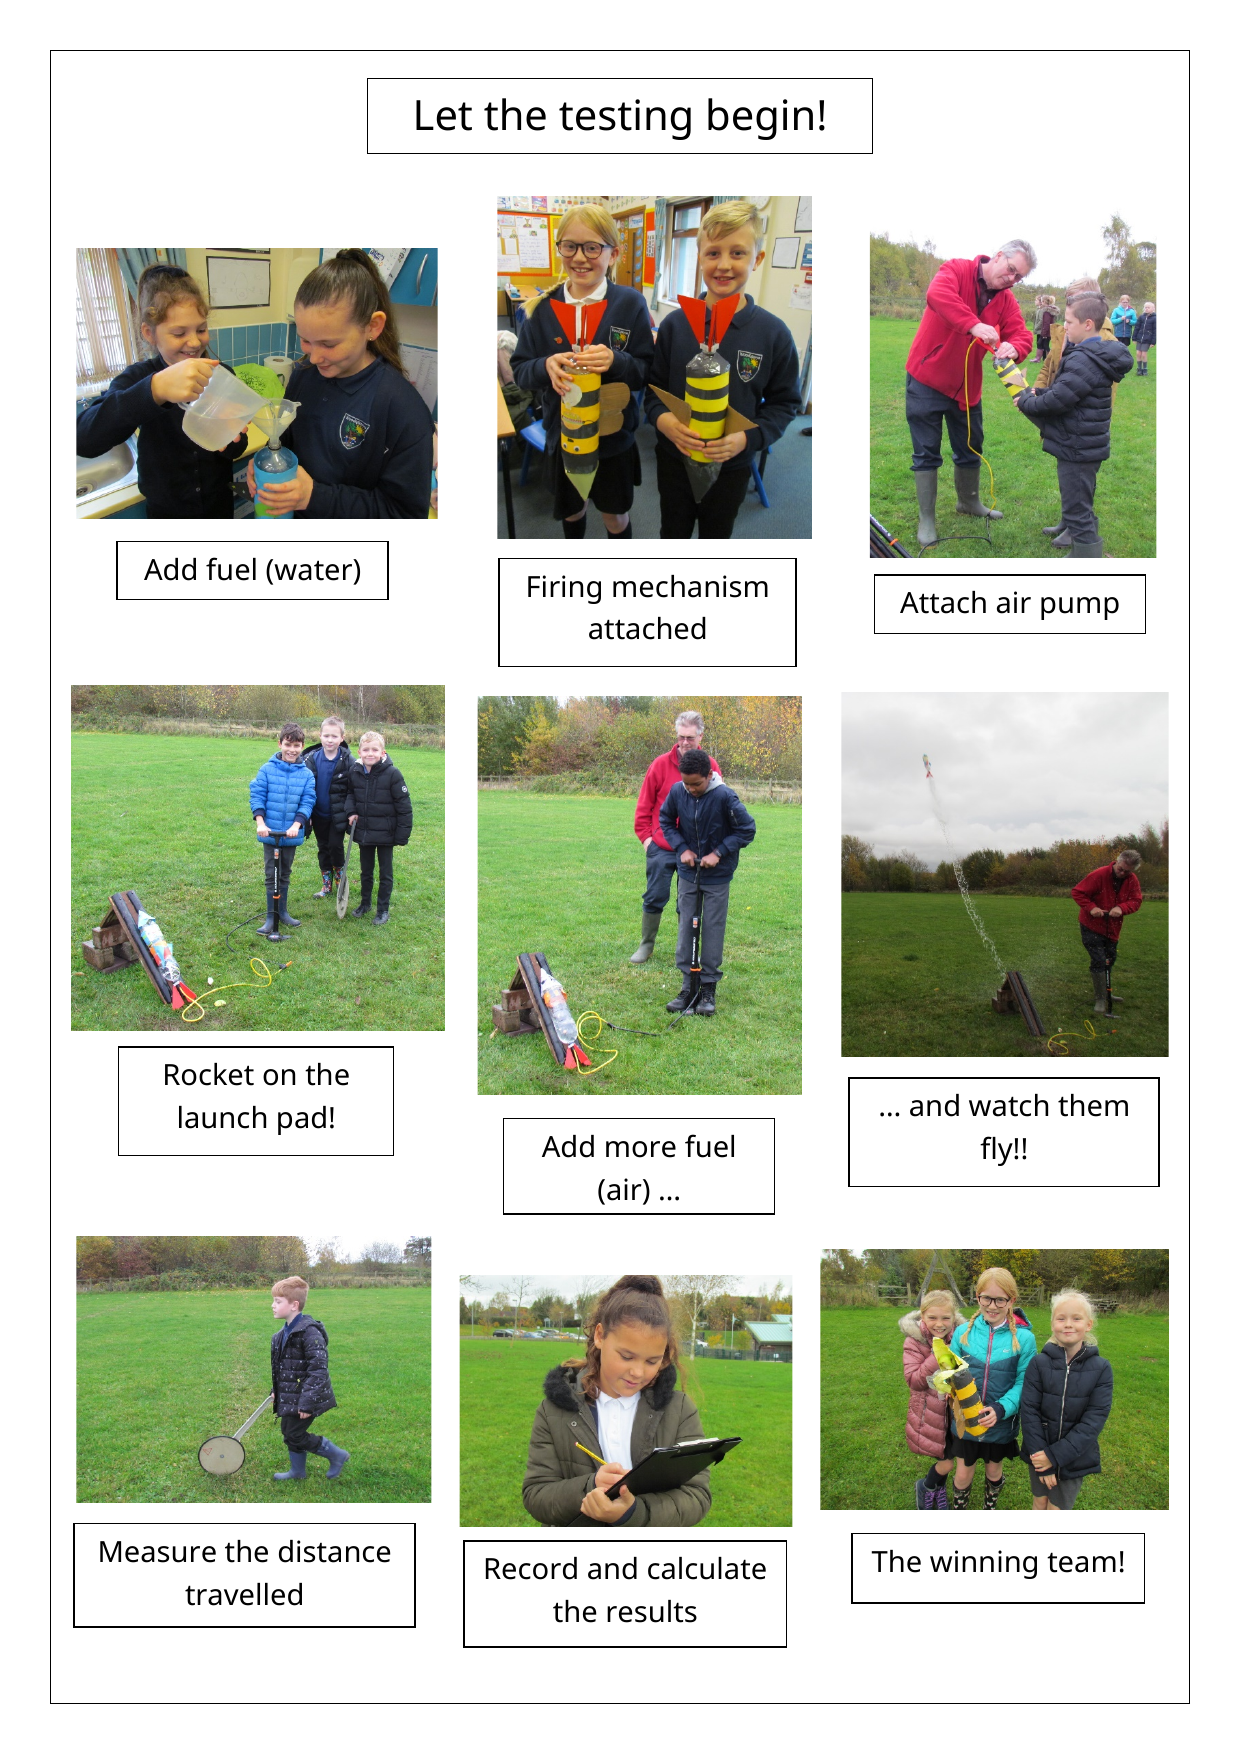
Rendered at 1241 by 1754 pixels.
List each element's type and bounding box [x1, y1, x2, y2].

picture [476, 696, 806, 1094]
picture [75, 248, 438, 517]
picture [458, 1275, 793, 1525]
picture [69, 685, 418, 1029]
picture [840, 692, 1171, 1059]
picture [818, 1249, 1169, 1508]
picture [496, 196, 814, 537]
picture [868, 196, 1159, 556]
picture [75, 1236, 432, 1502]
